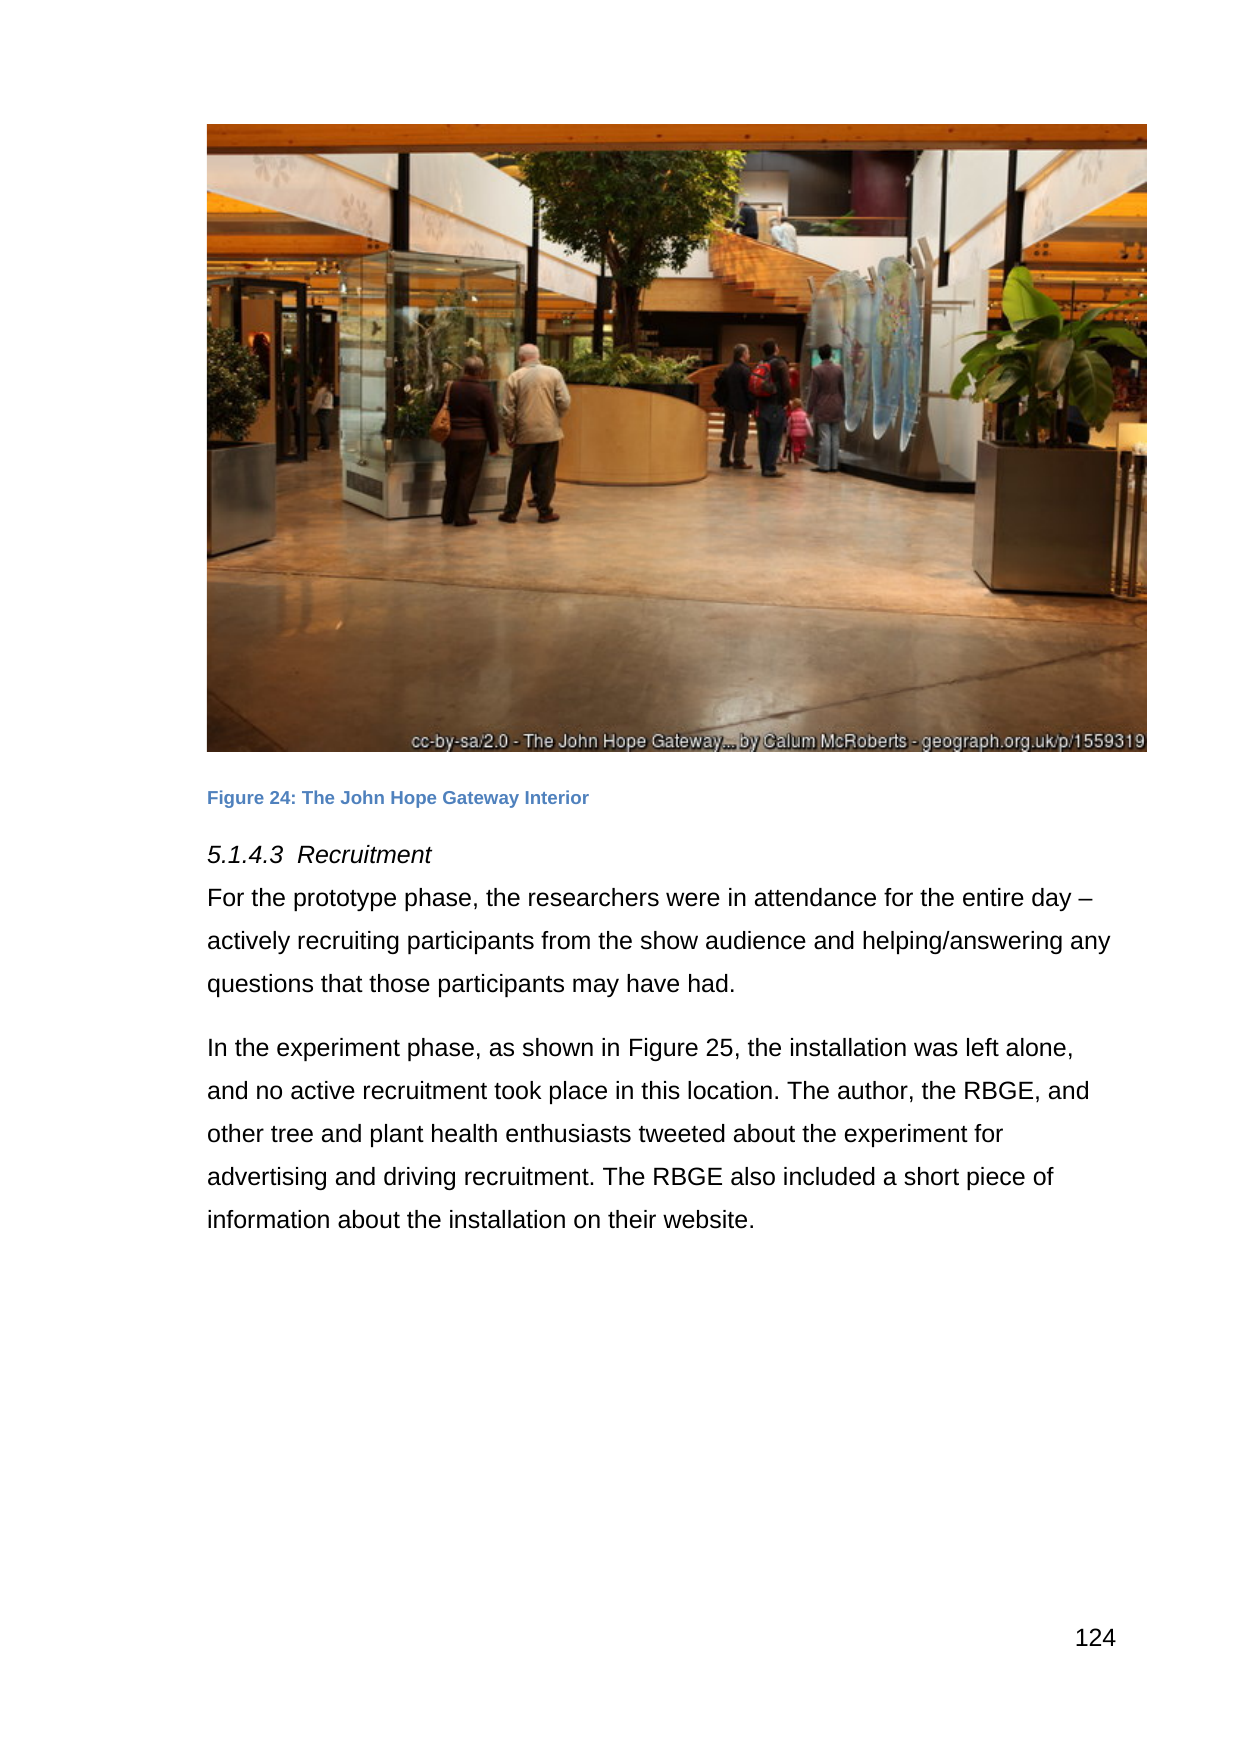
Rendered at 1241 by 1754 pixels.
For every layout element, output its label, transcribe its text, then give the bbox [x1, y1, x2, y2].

text For the prototype phase, the researchers were in attendance for the entire day – actively recruiting participants from the show audience and helping/answering any questions that those participants may have had. [207, 883, 1116, 998]
subtitle Recruitment [207, 840, 1116, 868]
picture [206, 124, 1147, 752]
text In the experiment phase, as shown in Figure 26, the installation was left alone, and no active recruitment took place in this location. The author, the RBGE, and other tree and plant health enthusiasts tweeted about the experiment for advertising and driving recruitment. The RBGE also included a short piece of information about the installation on their website. [207, 1033, 1116, 1234]
